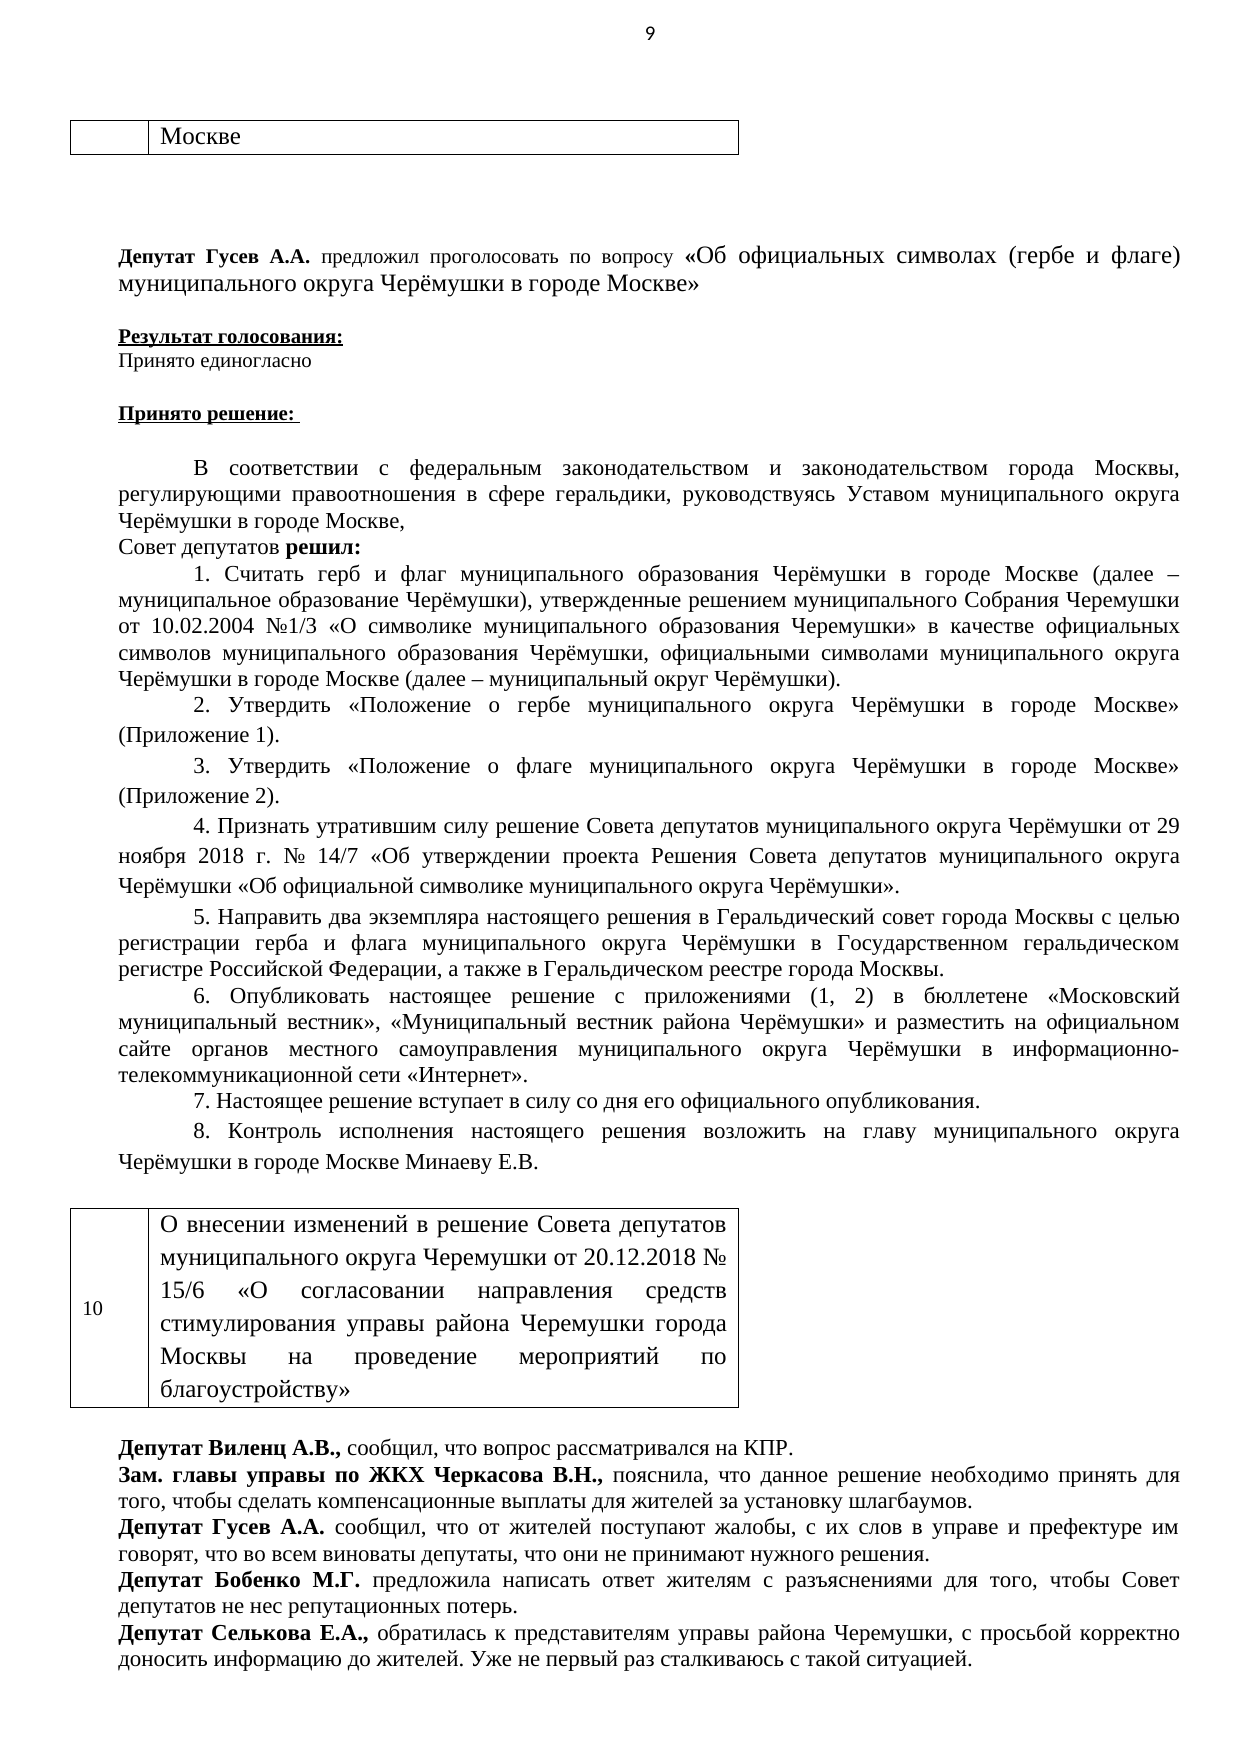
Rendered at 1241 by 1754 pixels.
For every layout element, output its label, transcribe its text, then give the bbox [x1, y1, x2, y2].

text Принято единогласно [118, 348, 1181, 372]
text 7. Настоящее решение вступает в силу со дня его официального опубликования. [118, 1087, 1181, 1114]
text Депутат Гусев А.А. сообщил, что от жителей поступают жалобы, с их слов в управе и префектуре им говорят, что во всем виноваты депутаты, что они не принимают нужного решения. [118, 1513, 1181, 1566]
list 6. Опубликовать настоящее решение с приложениями (1, 2) в бюллетене «Московский муниципальный вестник», «Муниципальный вестник района Черёмушки» и разместить на официальном сайте органов местного самоуправления муниципального округа Черёмушки в информационно-телекоммуникационной сети «Интернет». [118, 982, 1181, 1087]
title Совет депутатов решил: [118, 533, 1181, 559]
table_header 9 [71, 121, 148, 154]
text Депутат Виленц А.В., сообщил, что вопрос рассматривался на КПР. [118, 1434, 1181, 1461]
text Зам. главы управы по ЖКХ Черкасова В.Н., пояснила, что данное решение необходимо принять для того, чтобы сделать компенсационные выплаты для жителей за установку шлагбаумов. [118, 1461, 1181, 1513]
text Депутат Гусев А.А. предложил проголосовать по вопросу «Об официальных символах (гербе и флаге) муниципального округа Черёмушки в городе Москве» [118, 240, 1181, 297]
text 8. Контроль исполнения настоящего решения возложить на главу муниципального округа Черёмушки в городе Москве Минаеву Е.В. [118, 1117, 1181, 1174]
text Депутат Бобенко М.Г. предложила написать ответ жителям с разъяснениями для того, чтобы Совет депутатов не нес репутационных потерь. [118, 1566, 1181, 1619]
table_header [149, 121, 738, 154]
text 3. Утвердить «Положение о флаге муниципального округа Черёмушки в городе Москве» (Приложение 2). [118, 752, 1181, 808]
table_header О внесении изменений в решение Совета депутатов муниципального округа Черемушки от 20.12.2018 № 15/6 «О согласовании направления средств стимулирования управы района Черемушки города Москвы на проведение мероприятий по благоустройству» [149, 1209, 738, 1407]
title 1. Считать герб и флаг муниципального образования Черёмушки в городе Москве (далее – муниципальное образование Черёмушки), утвержденные решением муниципального Собрания Черемушки от 10.02.2004 №1/3 «О символике муниципального образования Черемушки» в качестве официальных символов муниципального образования Черёмушки, официальными символами муниципального округа Черёмушки в городе Москве (далее – муниципальный округ Черёмушки). [118, 559, 1181, 691]
list 5. Направить два экземпляра настоящего решения в Геральдический совет города Москвы с целью регистрации герба и флага муниципального округа Черёмушки в Государственном геральдическом регистре Российской Федерации, а также в Геральдическом реестре города Москвы. [118, 903, 1181, 982]
text Депутат Селькова Е.А., обратилась к представителям управы района Черемушки, с просьбой корректно доносить информацию до жителей. Уже не первый раз сталкиваюсь с такой ситуацией. [118, 1619, 1181, 1671]
text Принято решение: [118, 401, 1181, 425]
table_header 10 [71, 1209, 148, 1407]
text 4. Признать утратившим силу решение Совета депутатов муниципального округа Черёмушки от 29 ноября 2018 г. № 14/7 «Об утверждении проекта Решения Совета депутатов муниципального округа Черёмушки «Об официальной символике муниципального округа Черёмушки». [118, 812, 1181, 899]
text 2. Утвердить «Положение о гербе муниципального округа Черёмушки в городе Москве» (Приложение 1). [118, 691, 1181, 748]
text Результат голосования: [118, 324, 1181, 348]
title В соответствии с федеральным законодательством и законодательством города Москвы, регулирующими правоотношения в сфере геральдики, руководствуясь Уставом муниципального округа Черёмушки в городе Москве, [118, 454, 1181, 533]
